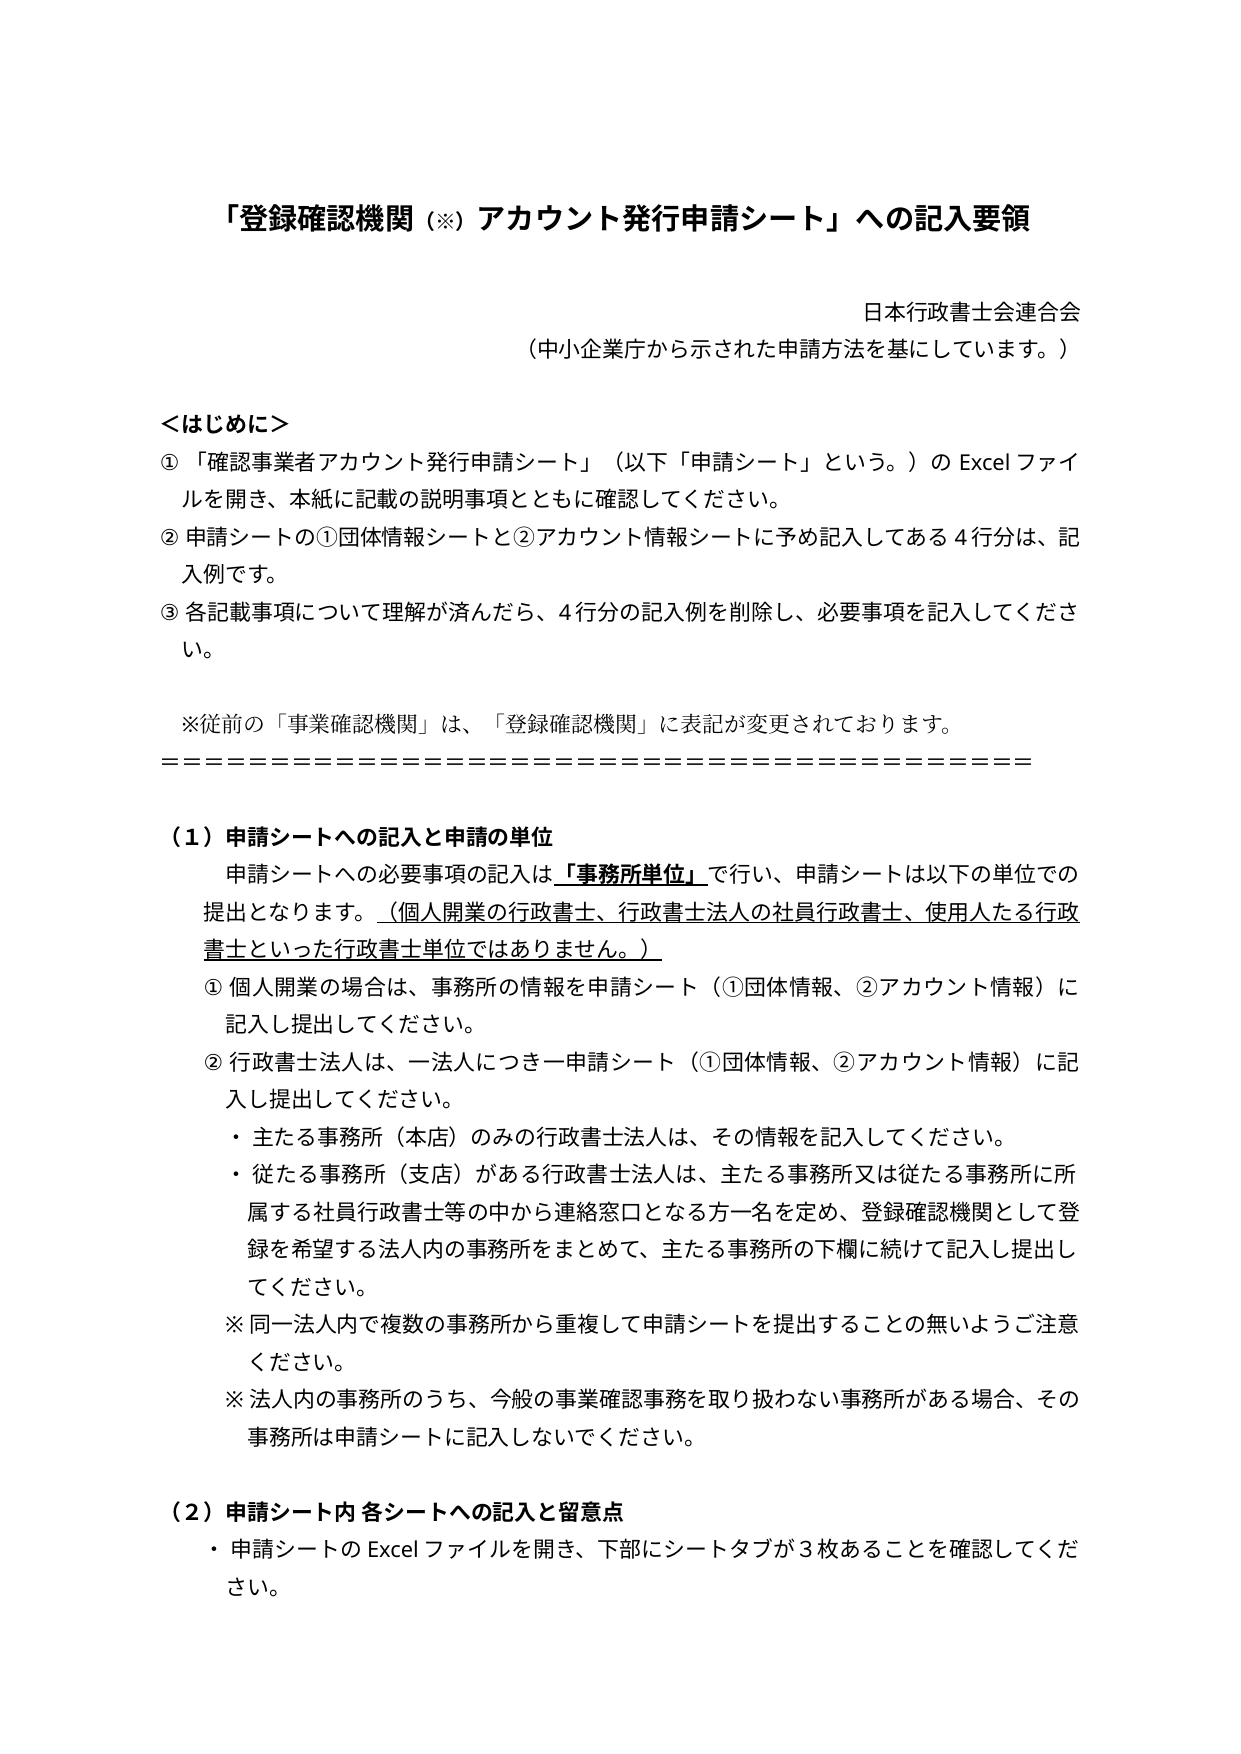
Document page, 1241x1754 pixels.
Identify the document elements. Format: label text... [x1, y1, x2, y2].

text ・ 従たる事務所（支店）がある行政書士法人は、主たる事務所又は従たる事務所に所属する社員行政書士等の中から連絡窓口となる方一名を定め、登録確認機関として登録を希望する法人内の事務所をまとめて、主たる事務所の下欄に続けて記入し提出してください。 [225, 1154, 1081, 1304]
text 「登録確認機関（※）アカウント発行申請シート」への記入要領 [159, 179, 1081, 254]
text ① 個人開業の場合は、事務所の情報を申請シート（①団体情報、②アカウント情報）に記入し提出してください。 [203, 967, 1081, 1042]
text ② 申請シートの①団体情報シートと②アカウント情報シートに予め記入してある4行分は、記入例です。 [159, 517, 1081, 592]
text ※従前の「事業確認機関」は、「登録確認機関」に表記が変更されております。 [181, 704, 1081, 742]
text ＝＝＝＝＝＝＝＝＝＝＝＝＝＝＝＝＝＝＝＝＝＝＝＝＝＝＝＝＝＝＝＝＝＝＝＝＝＝＝＝ [159, 742, 1081, 779]
text ＜はじめに＞ [159, 404, 1081, 442]
text ① 「確認事業者アカウント発行申請シート」（以下「申請シート」という。）のExcelファイルを開き、本紙に記載の説明事項とともに確認してください。 [159, 442, 1081, 517]
text ※ 同一法人内で複数の事務所から重複して申請シートを提出することの無いようご注意ください。 [225, 1304, 1081, 1379]
text ※ 法人内の事務所のうち、今般の事業確認事務を取り扱わない事務所がある場合、その事務所は申請シートに記入しないでください。 [225, 1379, 1081, 1454]
text ・ 主たる事務所（本店）のみの行政書士法人は、その情報を記入してください。 [159, 1117, 1081, 1154]
text （１）申請シートへの記入と申請の単位 [159, 817, 1081, 854]
text ② 行政書士法人は、一法人につき一申請シート（①団体情報、②アカウント情報）に記入し提出してください。 [203, 1042, 1081, 1117]
text 日本行政書士会連合会 [159, 292, 1081, 329]
text （２）申請シート内 各シートへの記入と留意点 [159, 1492, 1081, 1529]
text 申請シートへの必要事項の記入は「事務所単位」で行い、申請シートは以下の単位での提出となります。（個人開業の行政書士、行政書士法人の社員行政書士、使用人たる行政書士といった行政書士単位ではありません。） [203, 854, 1081, 967]
text （中小企業庁から示された申請方法を基にしています。） [159, 329, 1081, 367]
text ③ 各記載事項について理解が済んだら、4行分の記入例を削除し、必要事項を記入してください。 [159, 592, 1081, 667]
text ・ 申請シートのExcelファイルを開き、下部にシートタブが３枚あることを確認してください。 [203, 1529, 1081, 1604]
